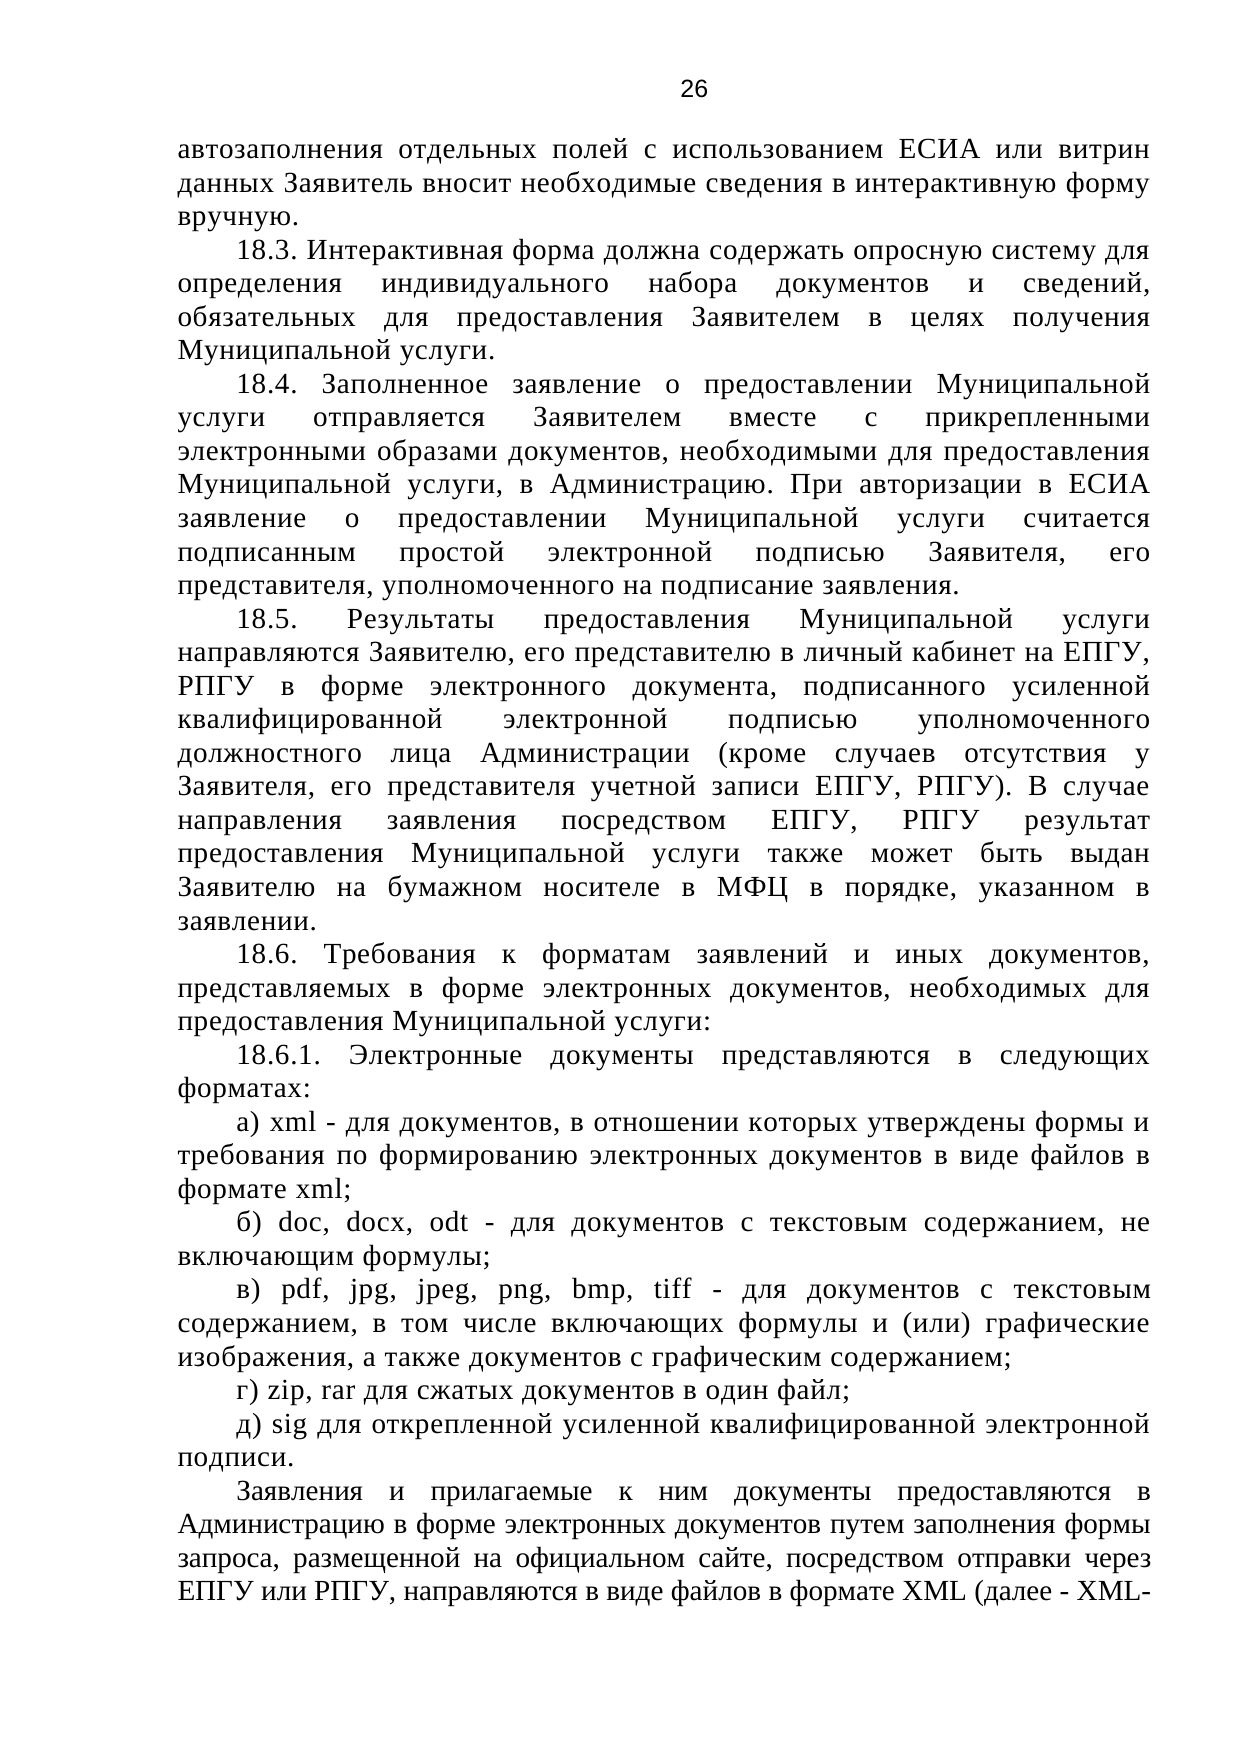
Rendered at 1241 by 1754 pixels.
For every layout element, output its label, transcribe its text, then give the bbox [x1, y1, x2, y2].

text 18.6.1. Электронные документы представляются в следующих форматах: [177, 1037, 1152, 1104]
text а) xml - для документов, в отношении которых утверждены формы и требования по формированию электронных документов в виде файлов в формате xml; [177, 1104, 1152, 1204]
text 18.3. Интерактивная форма должна содержать опросную систему для определения индивидуального набора документов и сведений, обязательных для предоставления Заявителем в целях получения Муниципальной услуги. [177, 232, 1152, 366]
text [177, 131, 1152, 232]
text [177, 1473, 1152, 1607]
text 18.6. Требования к форматам заявлений и иных документов, представляемых в форме электронных документов, необходимых для предоставления Муниципальной услуги: [177, 936, 1152, 1037]
text 18.4. Заполненное заявление о предоставлении Муниципальной услуги отправляется Заявителем вместе с прикрепленными электронными образами документов, необходимыми для предоставления Муниципальной услуги, в Администрацию. При авторизации в ЕСИА заявление о предоставлении Муниципальной услуги считается подписанным простой электронной подписью Заявителя, его представителя, уполномоченного на подписание заявления. [177, 366, 1152, 601]
text в) pdf, jpg, jpeg, png, bmp, tiff - для документов с текстовым содержанием, в том числе включающих формулы и (или) графические изображения, а также документов с графическим содержанием; [177, 1272, 1152, 1372]
text г) zip, rar для сжатых документов в один файл; [177, 1372, 1152, 1406]
text б) doc, docx, odt - для документов с текстовым содержанием, не включающим формулы; [177, 1204, 1152, 1272]
text д) sig для открепленной усиленной квалифицированной электронной подписи. [177, 1406, 1152, 1473]
text 18.5. Результаты предоставления Муниципальной услуги направляются Заявителю, его представителю в личный кабинет на ЕПГУ, РПГУ в форме электронного документа, подписанного усиленной квалифицированной электронной подписью уполномоченного должностного лица Администрации (кроме случаев отсутствия у Заявителя, его представителя учетной записи ЕПГУ, РПГУ). В случае направления заявления посредством ЕПГУ, РПГУ результат предоставления Муниципальной услуги также может быть выдан Заявителю на бумажном носителе в МФЦ в порядке, указанном в заявлении. [177, 601, 1152, 936]
